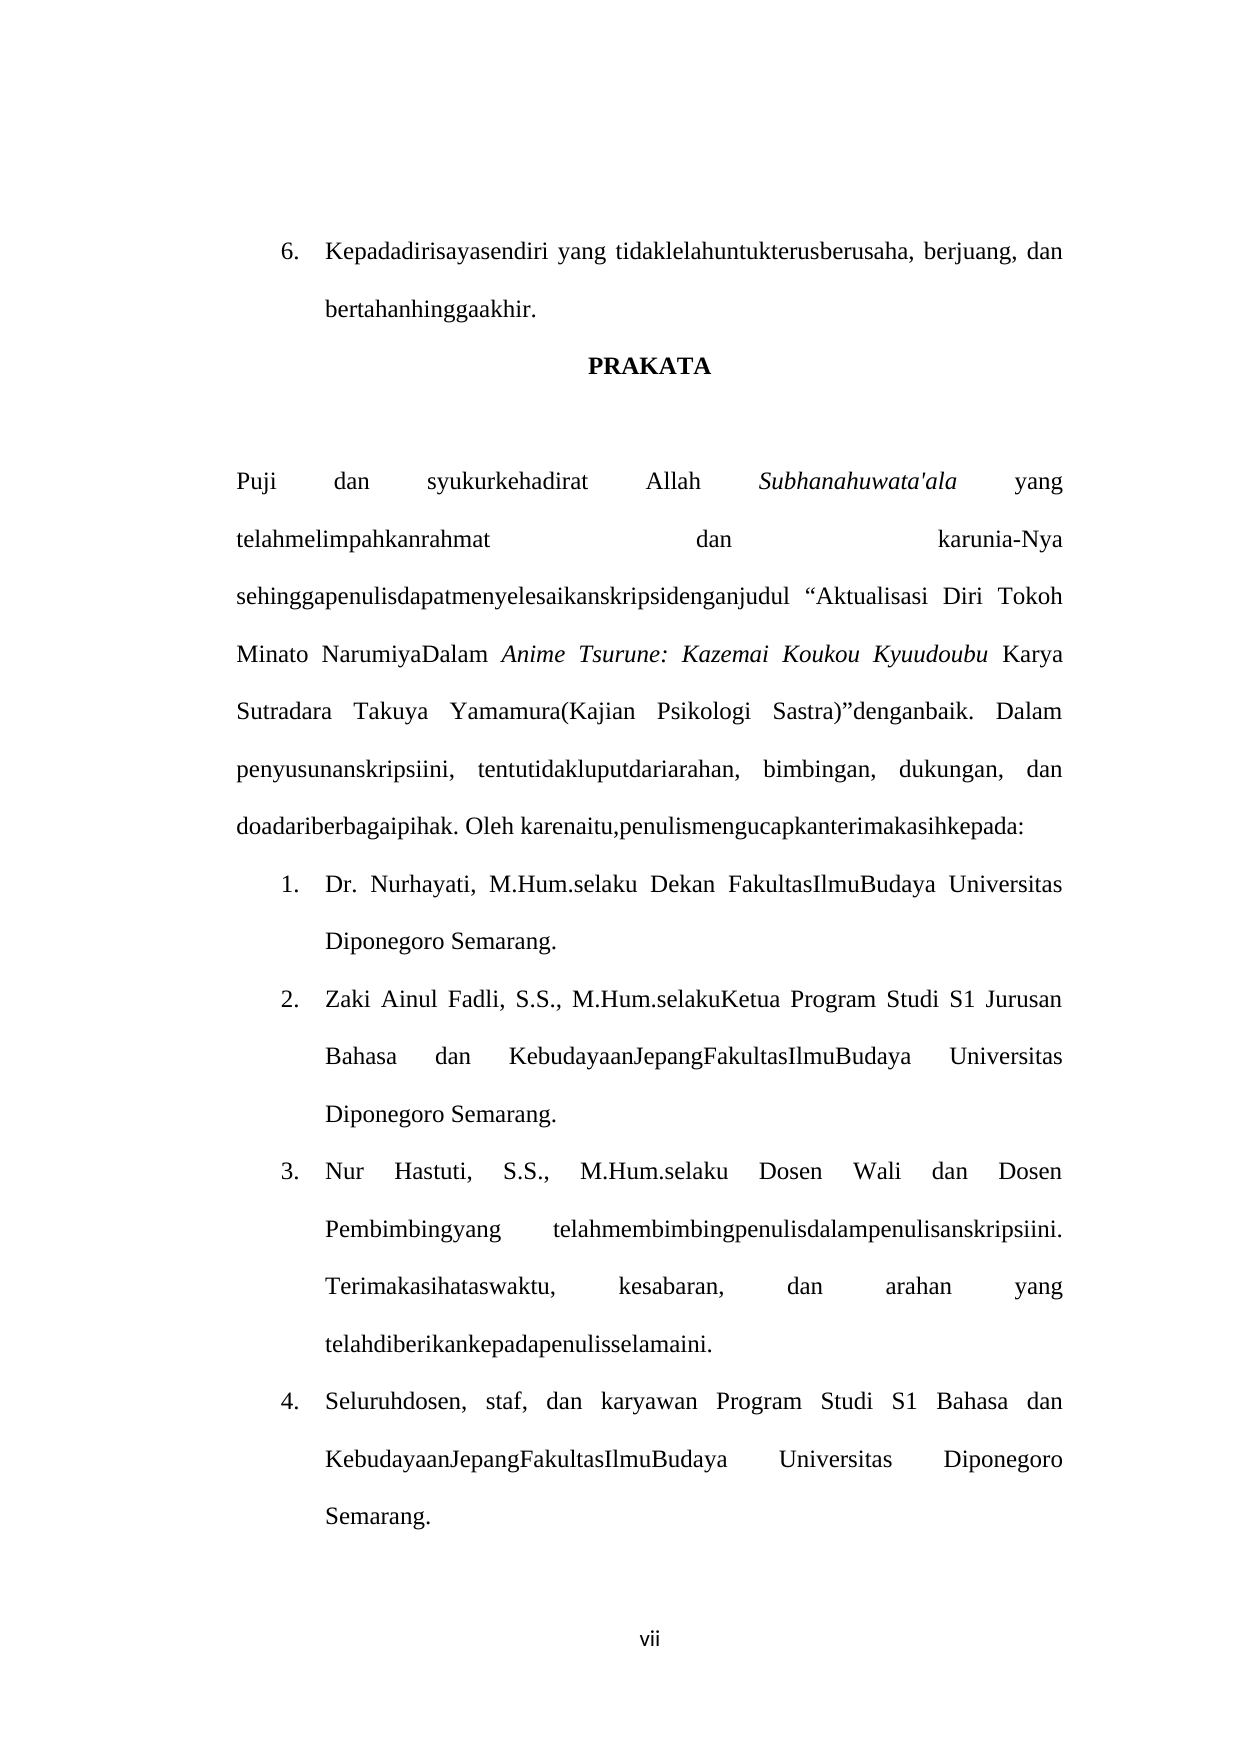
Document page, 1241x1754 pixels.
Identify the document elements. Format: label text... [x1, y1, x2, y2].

list Kepadadirisayasendiri yang tidaklelahuntukterusberusaha, berjuang, dan bertahanhinggaakhir. [281, 236, 1063, 322]
subtitle PRAKATA [236, 351, 1063, 380]
list Zaki Ainul Fadli, S.S., M.Hum.selakuKetua Program Studi S1 Jurusan Bahasa dan KebudayaanJepangFakultasIlmuBudaya Universitas Diponegoro Semarang. [281, 984, 1063, 1127]
list Seluruhdosen, staf, dan karyawan Program Studi S1 Bahasa dan KebudayaanJepangFakultasIlmuBudaya Universitas Diponegoro Semarang. [281, 1386, 1063, 1530]
list Dr. Nurhayati, M.Hum.selaku Dekan FakultasIlmuBudaya Universitas Diponegoro Semarang. [281, 869, 1063, 955]
text Puji dan syukurkehadirat Allah Subhanahuwata'ala yang telahmelimpahkanrahmat dan karunia-Nya sehinggapenulisdapatmenyelesaikanskripsidenganjudul “Aktualisasi Diri Tokoh Minato NarumiyaDalam Anime Tsurune: Kazemai Koukou Kyuudoubu Karya Sutradara Takuya Yamamura(Kajian Psikologi Sastra)”denganbaik. Dalam penyusunanskripsiini, tentutidakluputdariarahan, bimbingan, dukungan, dan doadariberbagaipihak. Oleh karenaitu,penulismengucapkanterimakasihkepada: [236, 466, 1063, 840]
list Nur Hastuti, S.S., M.Hum.selaku Dosen Wali dan Dosen Pembimbingyang telahmembimbingpenulisdalampenulisanskripsiini. Terimakasihataswaktu, kesabaran, dan arahan yang telahdiberikankepadapenulisselamaini. [281, 1156, 1063, 1357]
